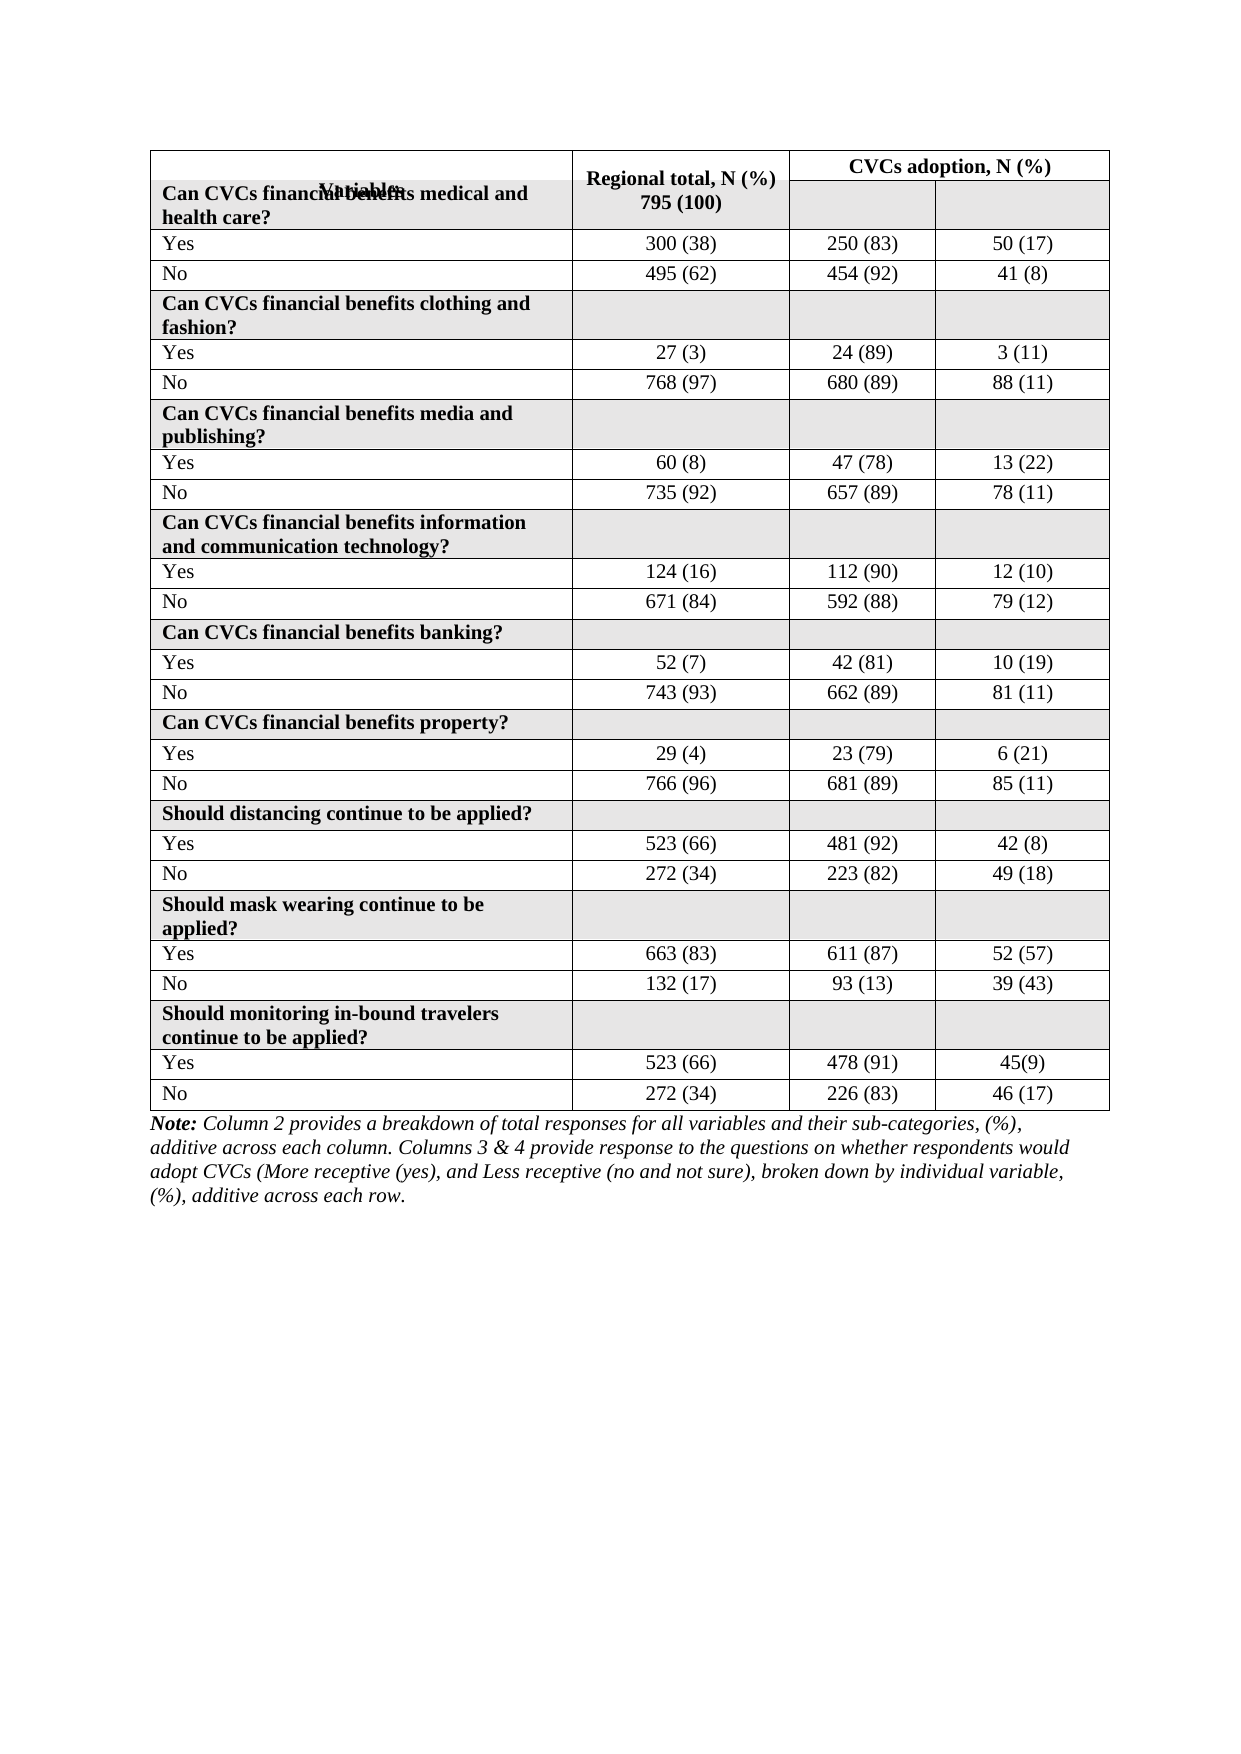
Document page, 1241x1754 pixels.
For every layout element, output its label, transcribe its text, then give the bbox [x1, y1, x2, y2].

table_cell 735 (92) [573, 480, 789, 509]
table_cell No [151, 971, 572, 1000]
table_cell Yes [151, 340, 572, 369]
table_cell [790, 710, 935, 739]
table_cell Yes [151, 650, 572, 679]
table_cell 124 (16) [573, 559, 789, 588]
table_cell Can CVCs financial benefits media and publishing? [151, 400, 572, 448]
table_cell Can CVCs financial benefits medical and health care? [151, 180, 572, 229]
table_cell [790, 291, 935, 339]
table_cell No [151, 771, 572, 800]
table_cell 60 (8) [573, 450, 789, 479]
table_cell [573, 891, 789, 939]
table_cell 3 (11) [936, 340, 1109, 369]
table_cell Should monitoring in-bound travelers continue to be applied? [151, 1001, 572, 1049]
table_cell No [151, 480, 572, 509]
table_cell 611 (87) [790, 941, 935, 970]
table_cell 49 (18) [936, 861, 1109, 890]
table_cell 523 (66) [573, 1050, 789, 1079]
table_cell 10 (19) [936, 650, 1109, 679]
table_cell 78 (11) [936, 480, 1109, 509]
table_header Regional total, N (%) 795 (100) [573, 151, 789, 180]
table_cell 45(9) [936, 1050, 1109, 1079]
table_cell 662 (89) [790, 680, 935, 709]
table_cell 671 (84) [573, 589, 789, 618]
table_cell [573, 1001, 789, 1049]
table_cell Yes [151, 559, 572, 588]
table_cell 79 (12) [936, 589, 1109, 618]
table_cell 481 (92) [790, 831, 935, 860]
table_cell 46 (17) [936, 1080, 1109, 1109]
table_cell [790, 400, 935, 448]
table_cell 300 (38) [573, 230, 789, 259]
table_cell 112 (90) [790, 559, 935, 588]
table_cell Yes [151, 230, 572, 259]
table_cell 93 (13) [790, 971, 935, 1000]
table_cell No [151, 261, 572, 290]
table_cell [573, 291, 789, 339]
table_cell [790, 181, 935, 229]
table_cell 42 (81) [790, 650, 935, 679]
table_cell 6 (21) [936, 740, 1109, 769]
table_cell 12 (10) [936, 559, 1109, 588]
table_cell [573, 801, 789, 830]
table_cell [573, 710, 789, 739]
table_cell [936, 710, 1109, 739]
table_cell 52 (57) [936, 941, 1109, 970]
table_cell 27 (3) [573, 340, 789, 369]
table_cell No [151, 370, 572, 399]
table_cell 663 (83) [573, 941, 789, 970]
table_cell No [151, 1080, 572, 1109]
table_cell 768 (97) [573, 370, 789, 399]
table_cell 42 (8) [936, 831, 1109, 860]
table_cell [573, 510, 789, 558]
table_cell 478 (91) [790, 1050, 935, 1079]
table_cell 523 (66) [573, 831, 789, 860]
table_cell 680 (89) [790, 370, 935, 399]
table_cell 23 (79) [790, 740, 935, 769]
table_cell [936, 181, 1109, 229]
table_cell [790, 510, 935, 558]
table_cell 272 (34) [573, 1080, 789, 1109]
table_cell Can CVCs financial benefits banking? [151, 620, 572, 649]
table_cell 681 (89) [790, 771, 935, 800]
table_cell [790, 1001, 935, 1049]
table_cell [936, 1001, 1109, 1049]
table_cell [936, 891, 1109, 939]
table_cell 52 (7) [573, 650, 789, 679]
table_cell 454 (92) [790, 261, 935, 290]
table_cell Yes [151, 831, 572, 860]
table_cell Can CVCs financial benefits property? [151, 710, 572, 739]
table_cell 29 (4) [573, 740, 789, 769]
table_cell Yes [151, 941, 572, 970]
table_cell [573, 180, 789, 229]
table_cell 592 (88) [790, 589, 935, 618]
table_cell 657 (89) [790, 480, 935, 509]
table_cell 766 (96) [573, 771, 789, 800]
table_cell 47 (78) [790, 450, 935, 479]
table_cell 132 (17) [573, 971, 789, 1000]
table_cell Can CVCs financial benefits information and communication technology? [151, 510, 572, 558]
table_cell 85 (11) [936, 771, 1109, 800]
table_cell Can CVCs financial benefits clothing and fashion? [151, 291, 572, 339]
table_cell No [151, 589, 572, 618]
table_cell Yes [151, 1050, 572, 1079]
table_cell Should mask wearing continue to be applied? [151, 891, 572, 939]
table_cell 495 (62) [573, 261, 789, 290]
table_cell [790, 620, 935, 649]
table_cell [790, 891, 935, 939]
table_cell [936, 400, 1109, 448]
table_cell [936, 801, 1109, 830]
table_cell 39 (43) [936, 971, 1109, 1000]
text Note: Column 2 provides a breakdown of total responses for all variables and their sub-categories, (%), additive across each column. Columns 3 & 4 provide response to the questions on whether respondents would adopt CVCs (More receptive (yes), and Less receptive (no and not sure), broken down by individual variable, (%), additive across each row. [233, 1111, 1090, 1207]
table_cell [790, 801, 935, 830]
table_cell [573, 400, 789, 448]
table_cell 272 (34) [573, 861, 789, 890]
table_header CVCs adoption, N (%) [790, 151, 1109, 180]
table_cell 223 (82) [790, 861, 935, 890]
table_cell 13 (22) [936, 450, 1109, 479]
table_cell 41 (8) [936, 261, 1109, 290]
table_cell 743 (93) [573, 680, 789, 709]
table_cell [936, 291, 1109, 339]
table_cell 226 (83) [790, 1080, 935, 1109]
table_cell [936, 620, 1109, 649]
table_cell Should distancing continue to be applied? [151, 801, 572, 830]
table_cell Yes [151, 740, 572, 769]
table_cell [936, 510, 1109, 558]
table_header Variables [151, 151, 572, 180]
table_cell 81 (11) [936, 680, 1109, 709]
table_cell 24 (89) [790, 340, 935, 369]
table_cell 50 (17) [936, 230, 1109, 259]
table_cell 250 (83) [790, 230, 935, 259]
table_cell No [151, 680, 572, 709]
table_cell Yes [151, 450, 572, 479]
table_cell [573, 620, 789, 649]
table_cell 88 (11) [936, 370, 1109, 399]
table_cell No [151, 861, 572, 890]
